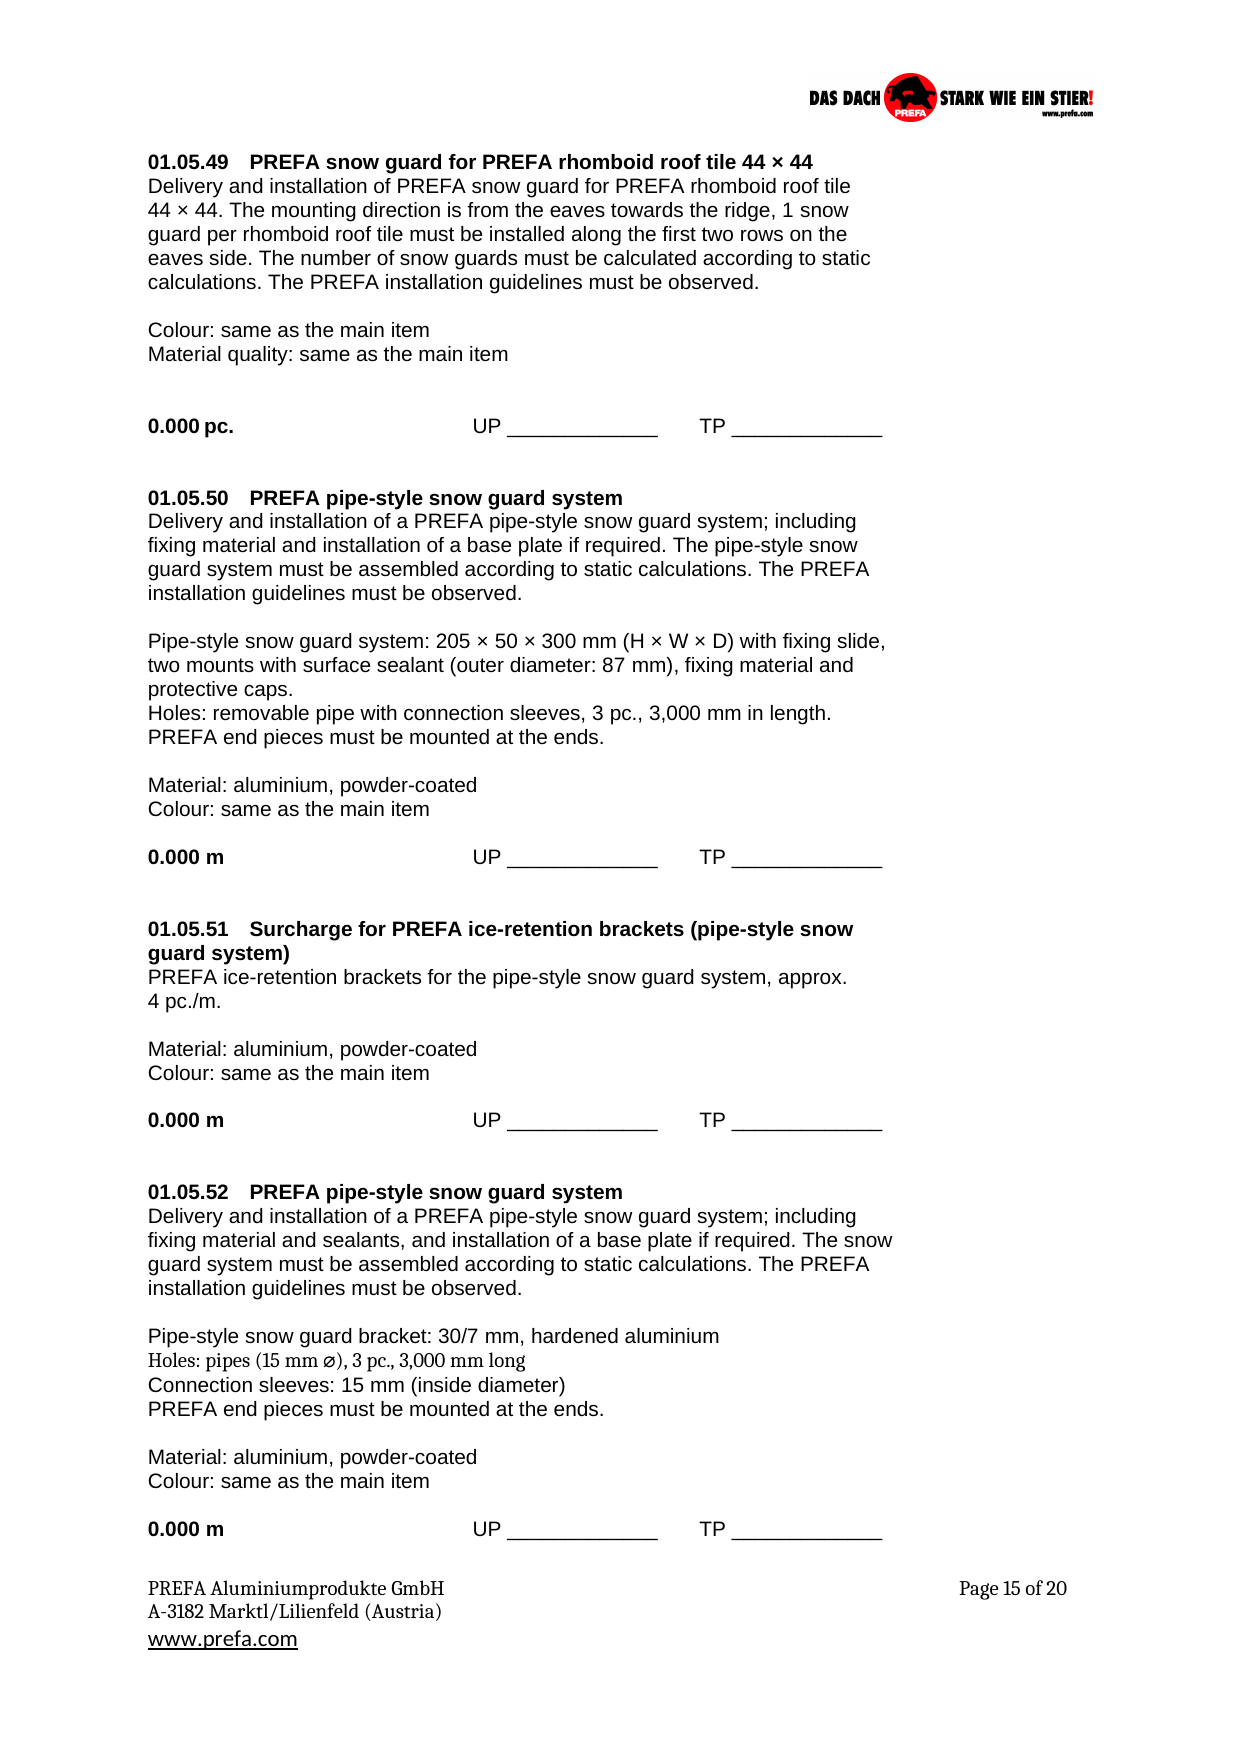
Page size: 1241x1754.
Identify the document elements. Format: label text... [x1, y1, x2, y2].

text Colour: same as the main item [148, 1060, 898, 1084]
text 01.05.52 PREFA pipe-style snow guard system [148, 1180, 898, 1204]
text Material: aluminium, powder-coated [148, 1036, 898, 1060]
picture [810, 73, 1093, 122]
text Material: aluminium, powder-coated [148, 1444, 898, 1468]
text PREFA end pieces must be mounted at the ends. [148, 1397, 898, 1421]
text Holes: removable pipe with connection sleeves, 3 pc., 3,000 mm in length. PREFA end pieces must be mounted at the ends. [148, 701, 898, 749]
text Delivery and installation of a PREFA pipe-style snow guard system; including fixing material and installation of a base plate if required. The pipe-style snow guard system must be assembled according to static calculations. The PREFA installation guidelines must be observed. [148, 509, 898, 605]
text Delivery and installation of PREFA snow guard for PREFA rhomboid roof tile 44 × 44. The mounting direction is from the eaves towards the ridge, 1 snow guard per rhomboid roof tile must be installed along the first two rows on the eaves side. The number of snow guards must be calculated according to static calculations. The PREFA installation guidelines must be observed. [148, 174, 898, 294]
text 0.000 pc. UP _____________ TP _____________ [148, 413, 898, 437]
text 0.000 m UP _____________ TP _____________ [148, 1108, 898, 1132]
text Material quality: same as the main item [148, 342, 898, 366]
text Pipe-style snow guard system: 205 × 50 × 300 mm (H × W × D) with fixing slide, two mounts with surface sealant (outer diameter: 87 mm), fixing material and protective caps. [148, 629, 898, 701]
text Connection sleeves: 15 mm (inside diameter) [148, 1373, 898, 1397]
text Delivery and installation of a PREFA pipe-style snow guard system; including fixing material and sealants, and installation of a base plate if required. The snow guard system must be assembled according to static calculations. The PREFA installation guidelines must be observed. [148, 1204, 898, 1300]
text Material: aluminium, powder-coated [148, 773, 898, 797]
text 0.000 m UP _____________ TP _____________ [148, 1516, 898, 1540]
text 01.05.50 PREFA pipe-style snow guard system [148, 485, 898, 509]
text Colour: same as the main item [148, 797, 898, 821]
text Pipe-style snow guard bracket: 30/7 mm, hardened aluminium [148, 1324, 898, 1348]
text Colour: same as the main item [148, 318, 898, 342]
text 01.05.51 Surcharge for PREFA ice-retention brackets (pipe-style snow guard system) [148, 917, 898, 964]
text 0.000 m UP _____________ TP _____________ [148, 845, 898, 869]
text Colour: same as the main item [148, 1468, 898, 1492]
text Holes: pipes (15 mm ⌀), 3 pc., 3,000 mm long [148, 1348, 898, 1373]
text 01.05.49 PREFA snow guard for PREFA rhomboid roof tile 44 × 44 [148, 150, 898, 174]
text PREFA ice-retention brackets for the pipe-style snow guard system, approx. 4 pc./m. [148, 964, 898, 1012]
